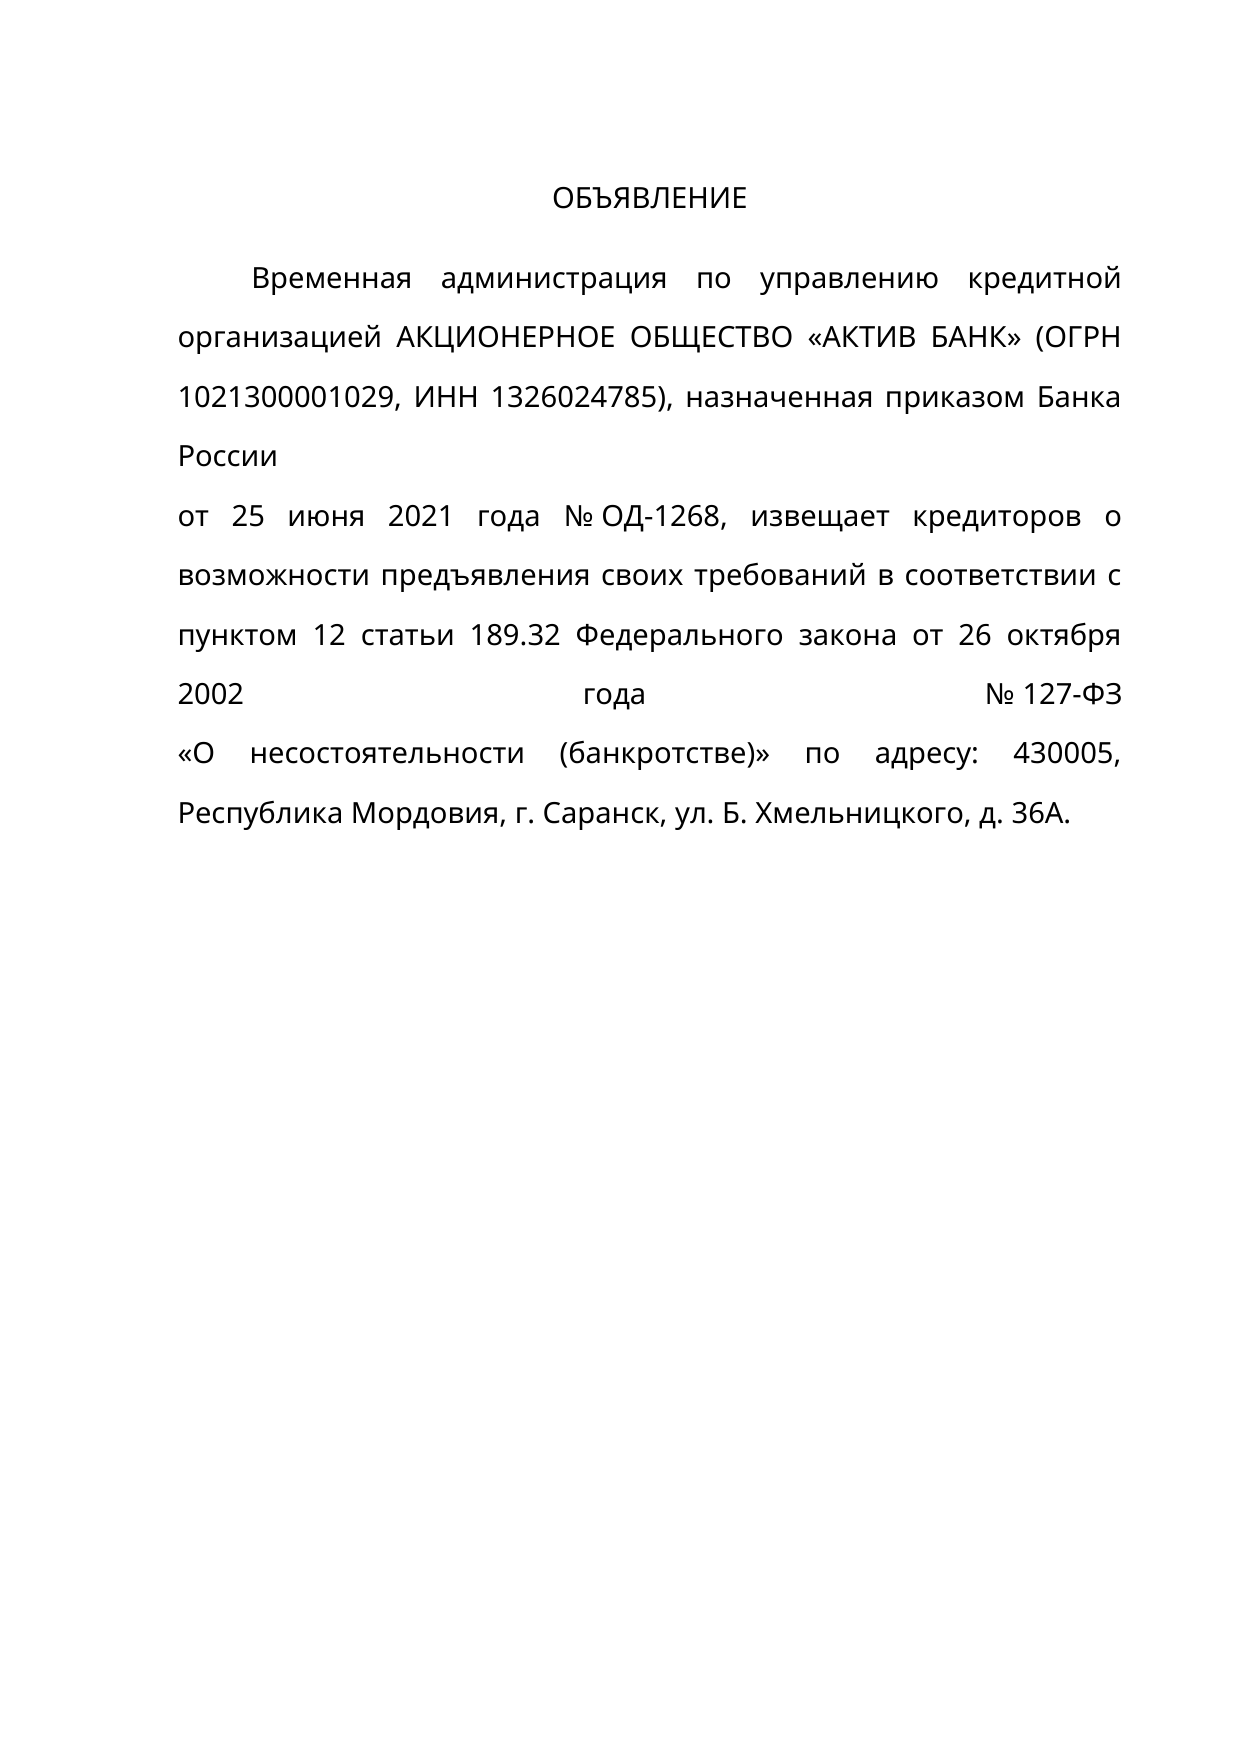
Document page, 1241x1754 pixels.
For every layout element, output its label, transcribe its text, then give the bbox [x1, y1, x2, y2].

text ОБЪЯВЛЕНИЕ [177, 178, 1122, 217]
text Временная администрация по управлению кредитной организацией АКЦИОНЕРНОЕ ОБЩЕСТВО «АКТИВ БАНК» (ОГРН 1021300001029, ИНН 1326024785), назначенная приказом Банка России от 25 июня 2021 года № ОД-1268, извещает кредиторов о возможности предъявления своих требований в соответствии с пунктом 12 статьи 189.32 Федерального закона от 26 октября 2002 года № 127-ФЗ «О несостоятельности (банкротстве)» по адресу: 430005, Республика Мордовия, г. Саранск, ул. Б. Хмельницкого, д. 36А. [177, 257, 1122, 832]
